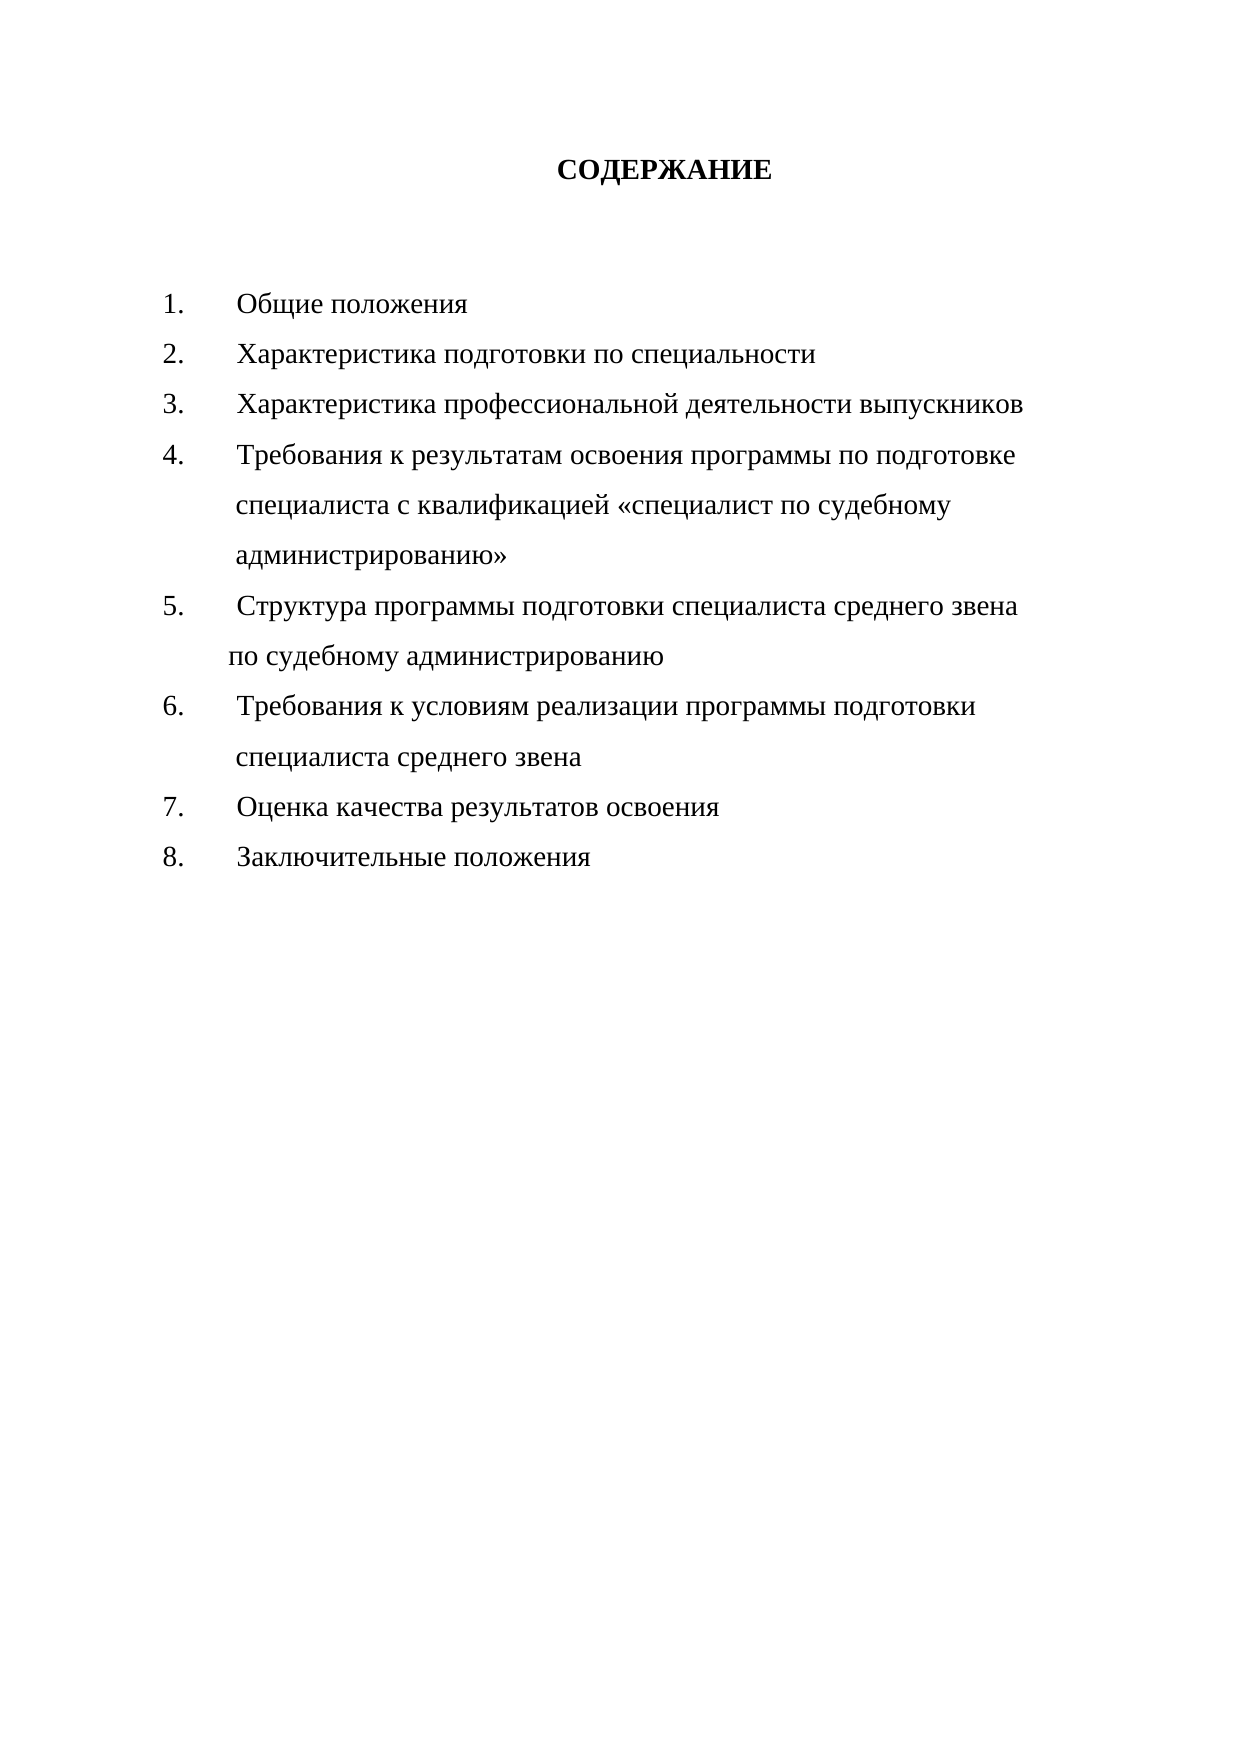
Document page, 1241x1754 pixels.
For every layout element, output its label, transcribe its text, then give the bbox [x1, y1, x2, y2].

list Требования к условиям реализации программы подготовки [162, 688, 1167, 722]
list Требования к результатам освоения программы по подготовке [162, 437, 1167, 470]
list Оценка качества результатов освоения [162, 789, 1167, 823]
list специалиста среднего звена [162, 739, 1167, 772]
list Заключительные положения [162, 839, 1167, 873]
list специалиста с квалификацией «специалист по судебному [162, 487, 1167, 521]
list Структура программы подготовки специалиста среднего звена [162, 588, 1167, 621]
list Характеристика профессиональной деятельности выпускников [162, 387, 1167, 420]
list Характеристика подготовки по специальности [162, 336, 1167, 370]
text СОДЕРЖАНИЕ [162, 152, 1167, 185]
list Общие положения [162, 286, 1167, 319]
list администрированию» [162, 537, 1167, 571]
list по судебному администрированию [162, 638, 1167, 672]
